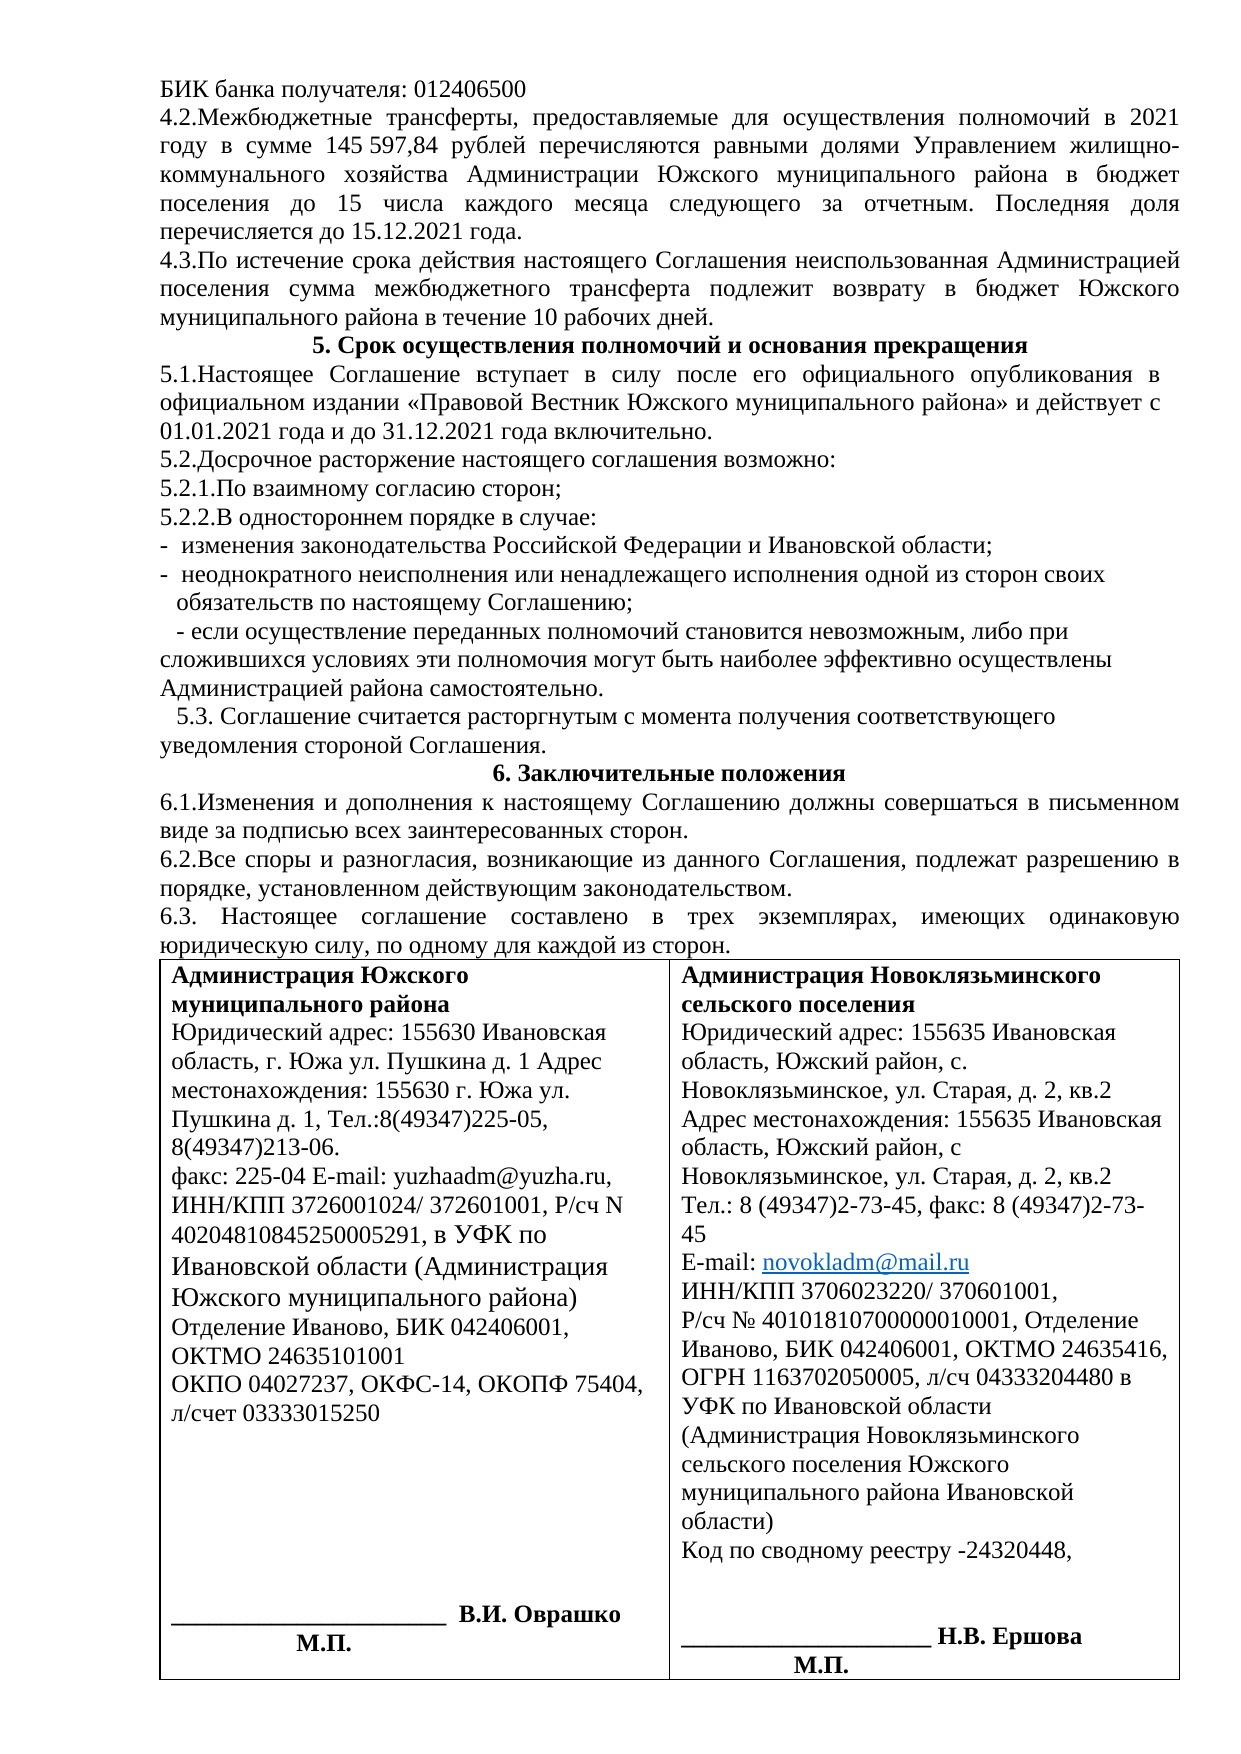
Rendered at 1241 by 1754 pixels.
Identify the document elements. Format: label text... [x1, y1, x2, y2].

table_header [161, 960, 669, 1679]
text 6. Заключительные положения [159, 759, 1178, 788]
text 6.2.Все споры и разногласия, возникающие из данного Соглашения, подлежат разрешению в порядке, установленном действующим законодательством. [159, 845, 1181, 902]
text 5.1.Настоящее Соглашение вступает в силу после его официального опубликования в официальном издании «Правовой Вестник Южского муниципального района» и действует с 01.01.2021 года и до 31.12.2021 года включительно. [159, 359, 1162, 445]
text обязательств по настоящему Соглашению; [176, 588, 1181, 616]
text 6.3. Настоящее соглашение составлено в трех экземплярах, имеющих одинаковую юридическую силу, по одному для каждой из сторон. [159, 902, 1181, 959]
text 5. Срок осуществления полномочий и основания прекращения [159, 331, 1181, 359]
text 5.2.Досрочное расторжение настоящего соглашения возможно: [159, 445, 1181, 474]
text 5.2.2.В одностороннем порядке в случае: [159, 502, 1181, 531]
text БИК банка получателя: 012406500 [159, 74, 1181, 103]
text 5.2.1.По взаимному согласию сторон; [159, 474, 1181, 502]
list изменения законодательства Российской Федерации и Ивановской области; [159, 531, 1181, 559]
text 4.2.Межбюджетные трансферты, предоставляемые для осуществления полномочий в 2021 году в сумме 145 597,84 рублей перечисляются равными долями Управлением жилищно-коммунального хозяйства Администрации Южского муниципального района в бюджет поселения до 15 числа каждого месяца следующего за отчетным. Последняя доля перечисляется до 15.12.2021 года. [159, 103, 1181, 245]
text - если осуществление переданных полномочий становится невозможным, либо при сложившихся условиях эти полномочия могут быть наиболее эффективно осуществлены Администрацией района самостоятельно. [159, 616, 1181, 702]
text 4.3.По истечение срока действия настоящего Соглашения неиспользованная Администрацией поселения сумма межбюджетного трансферта подлежит возврату в бюджет Южского муниципального района в течение 10 рабочих дней. [159, 245, 1181, 331]
list неоднократного неисполнения или ненадлежащего исполнения одной из сторон своих [159, 559, 1181, 588]
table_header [670, 960, 1179, 1679]
text 5.3. Соглашение считается расторгнутым с момента получения соответствующего уведомления стороной Соглашения. [159, 702, 1181, 759]
text 6.1.Изменения и дополнения к настоящему Соглашению должны совершаться в письменном виде за подписью всех заинтересованных сторон. [159, 788, 1181, 845]
